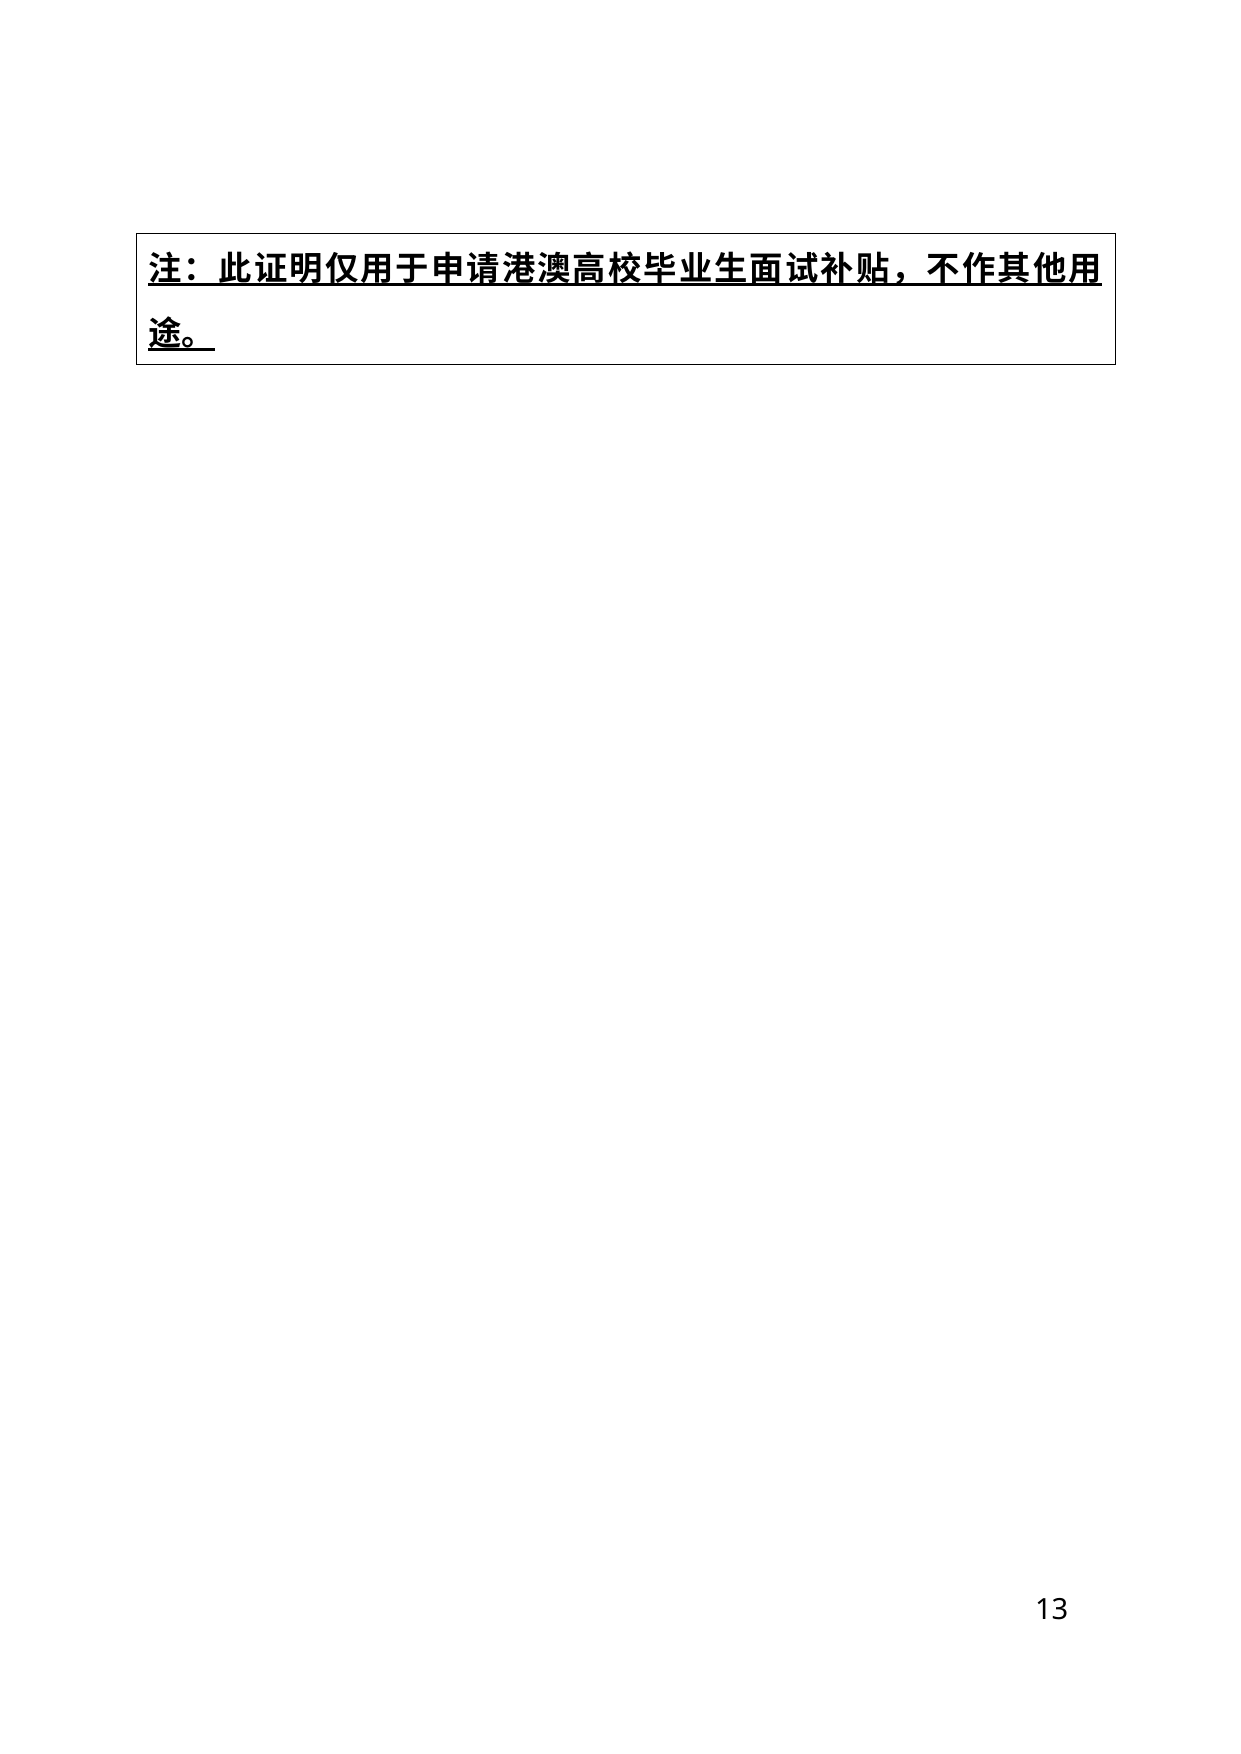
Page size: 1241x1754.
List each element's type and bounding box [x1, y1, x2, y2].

table_header [137, 234, 1115, 364]
